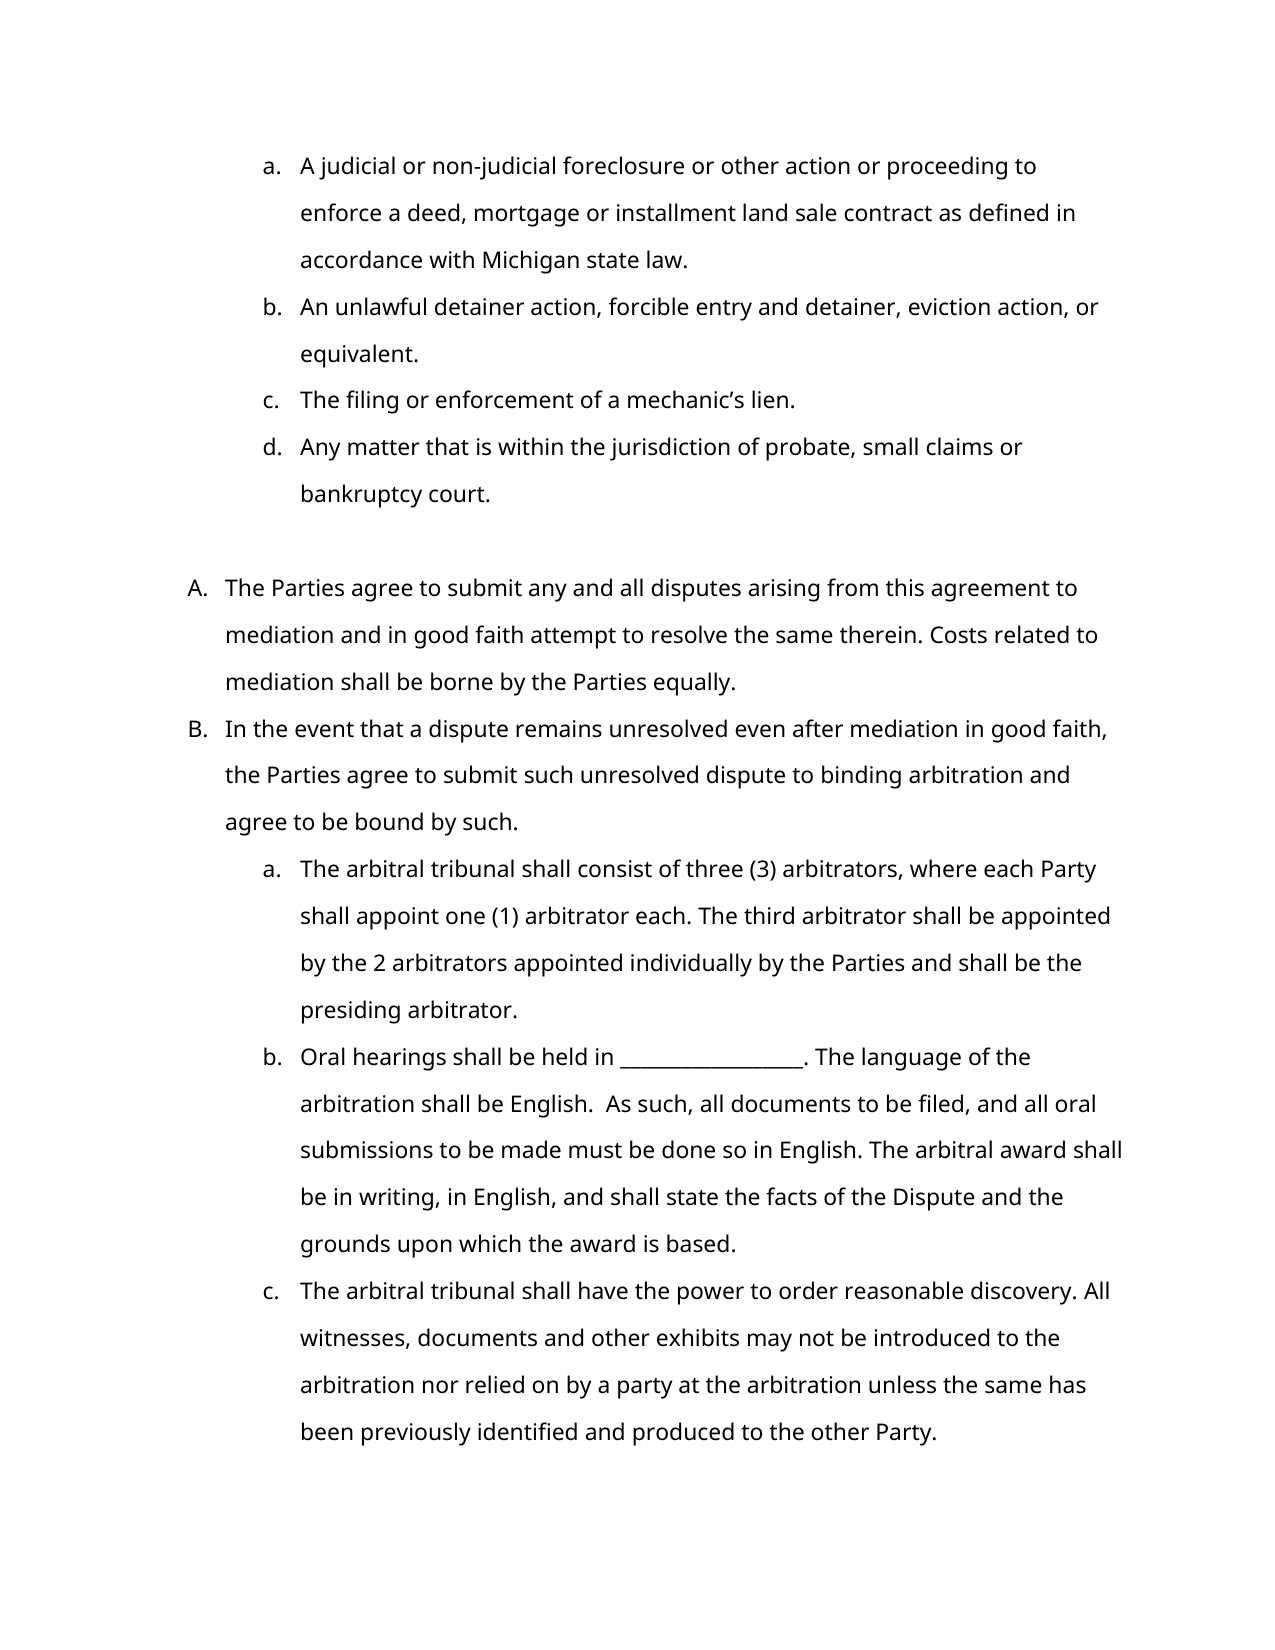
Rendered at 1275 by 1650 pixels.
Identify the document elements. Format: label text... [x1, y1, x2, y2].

list The arbitral tribunal shall consist of three (3) arbitrators, where each Party shall appoint one (1) arbitrator each. The third arbitrator shall be appointed by the 2 arbitrators appointed individually by the Parties and shall be the presiding arbitrator. [262, 853, 1125, 1025]
list The Parties agree to submit any and all disputes arising from this agreement to mediation and in good faith attempt to resolve the same therein. Costs related to mediation shall be borne by the Parties equally. [187, 572, 1125, 697]
list In the event that a dispute remains unresolved even after mediation in good faith, the Parties agree to submit such unresolved dispute to binding arbitration and agree to be bound by such. [187, 712, 1125, 837]
list Oral hearings shall be held in __________________. The language of the arbitration shall be English. As such, all documents to be filed, and all oral submissions to be made must be done so in English. The arbitral award shall be in writing, in English, and shall state the facts of the Dispute and the grounds upon which the award is based. [262, 1041, 1125, 1259]
list The filing or enforcement of a mechanic’s lien. [262, 384, 1125, 416]
list A judicial or non-judicial foreclosure or other action or proceeding to enforce a deed, mortgage or installment land sale contract as defined in accordance with Michigan state law. [262, 150, 1125, 275]
list Any matter that is within the jurisdiction of probate, small claims or bankruptcy court. [262, 431, 1125, 509]
list The arbitral tribunal shall have the power to order reasonable discovery. All witnesses, documents and other exhibits may not be introduced to the arbitration nor relied on by a party at the arbitration unless the same has been previously identified and produced to the other Party. [262, 1275, 1125, 1447]
list An unlawful detainer action, forcible entry and detainer, eviction action, or equivalent. [262, 291, 1125, 369]
